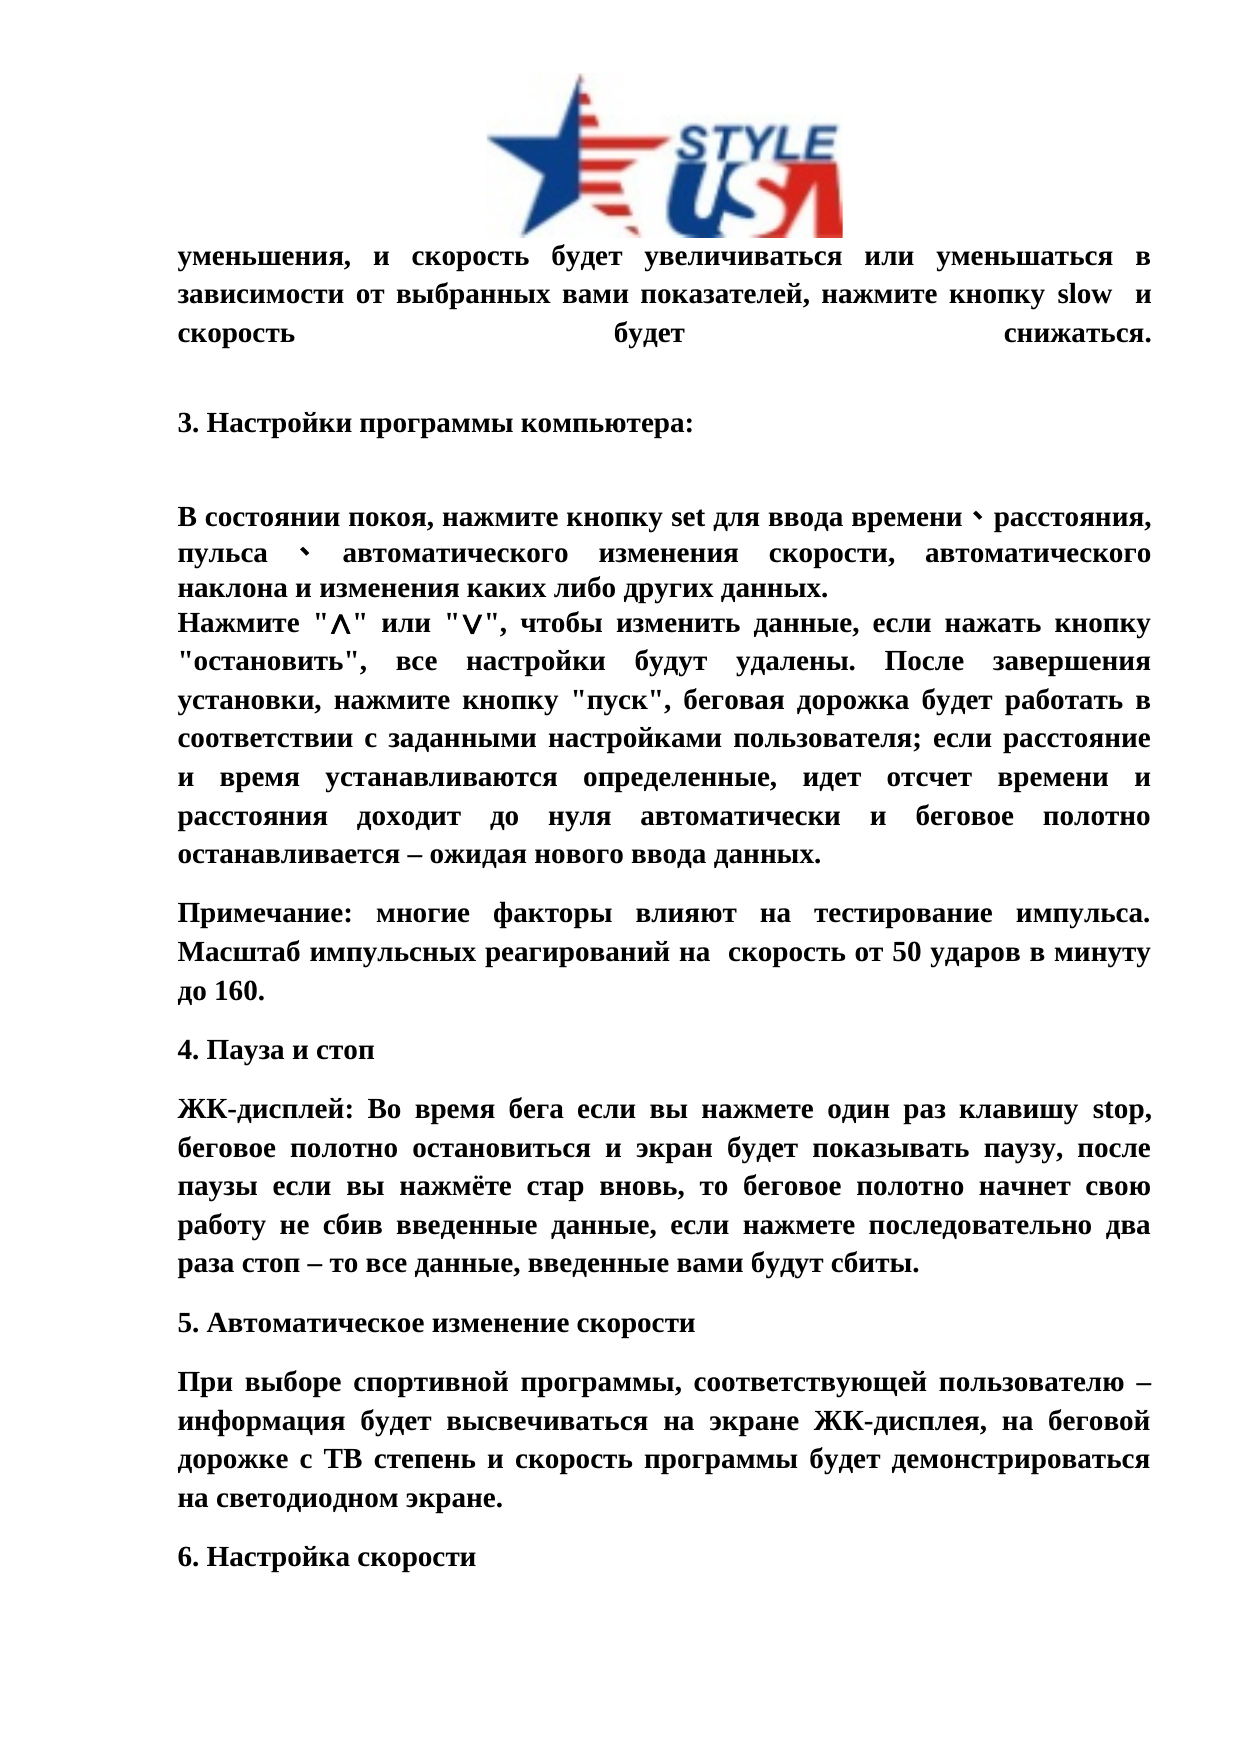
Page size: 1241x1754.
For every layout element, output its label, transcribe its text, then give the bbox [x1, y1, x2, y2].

text В состоянии покоя, нажмите кнопку set для ввода времени、расстояния, пульса、автоматического изменения скорости, автоматического наклона и изменения каких либо других данных. [177, 498, 1152, 603]
text Нажмите "∧" или "∨", чтобы изменить данные, если нажать кнопку "остановить", все настройки будут удалены. После завершения установки, нажмите кнопку "пуск", беговая дорожка будет работать в соответствии с заданными настройками пользователя; если расстояние и время устанавливаются определенные, идет отсчет времени и расстояния доходит до нуля автоматически и беговое полотно останавливается – ожидая нового ввода данных. [177, 603, 1152, 870]
text 4. Пауза и стоп [177, 1032, 1152, 1066]
text При выборе спортивной программы, соответствующей пользователю – информация будет высвечиваться на экране ЖК-дисплея, на беговой дорожке с ТВ степень и скорость программы будет демонстрироваться на светодиодном экране. [177, 1364, 1152, 1513]
text 3. Настройки программы компьютера: [177, 406, 1152, 439]
text 5. Автоматическое изменение скорости [177, 1305, 1152, 1338]
text Примечание: многие факторы влияют на тестирование импульса. Масштаб импульсных реагирований на скорость от 50 ударов в минуту до 160. [177, 896, 1152, 1006]
text 6. Настройка скорости [177, 1539, 1152, 1573]
picture [486, 73, 843, 238]
text ЖК-дисплей: Во время бега если вы нажмете один раз клавишу stop, беговое полотно остановиться и экран будет показывать паузу, после паузы если вы нажмёте стар вновь, то беговое полотно начнет свою работу не сбив введенные данные, если нажмете последовательно два раза стоп – то все данные, введенные вами будут сбиты. [177, 1091, 1152, 1279]
